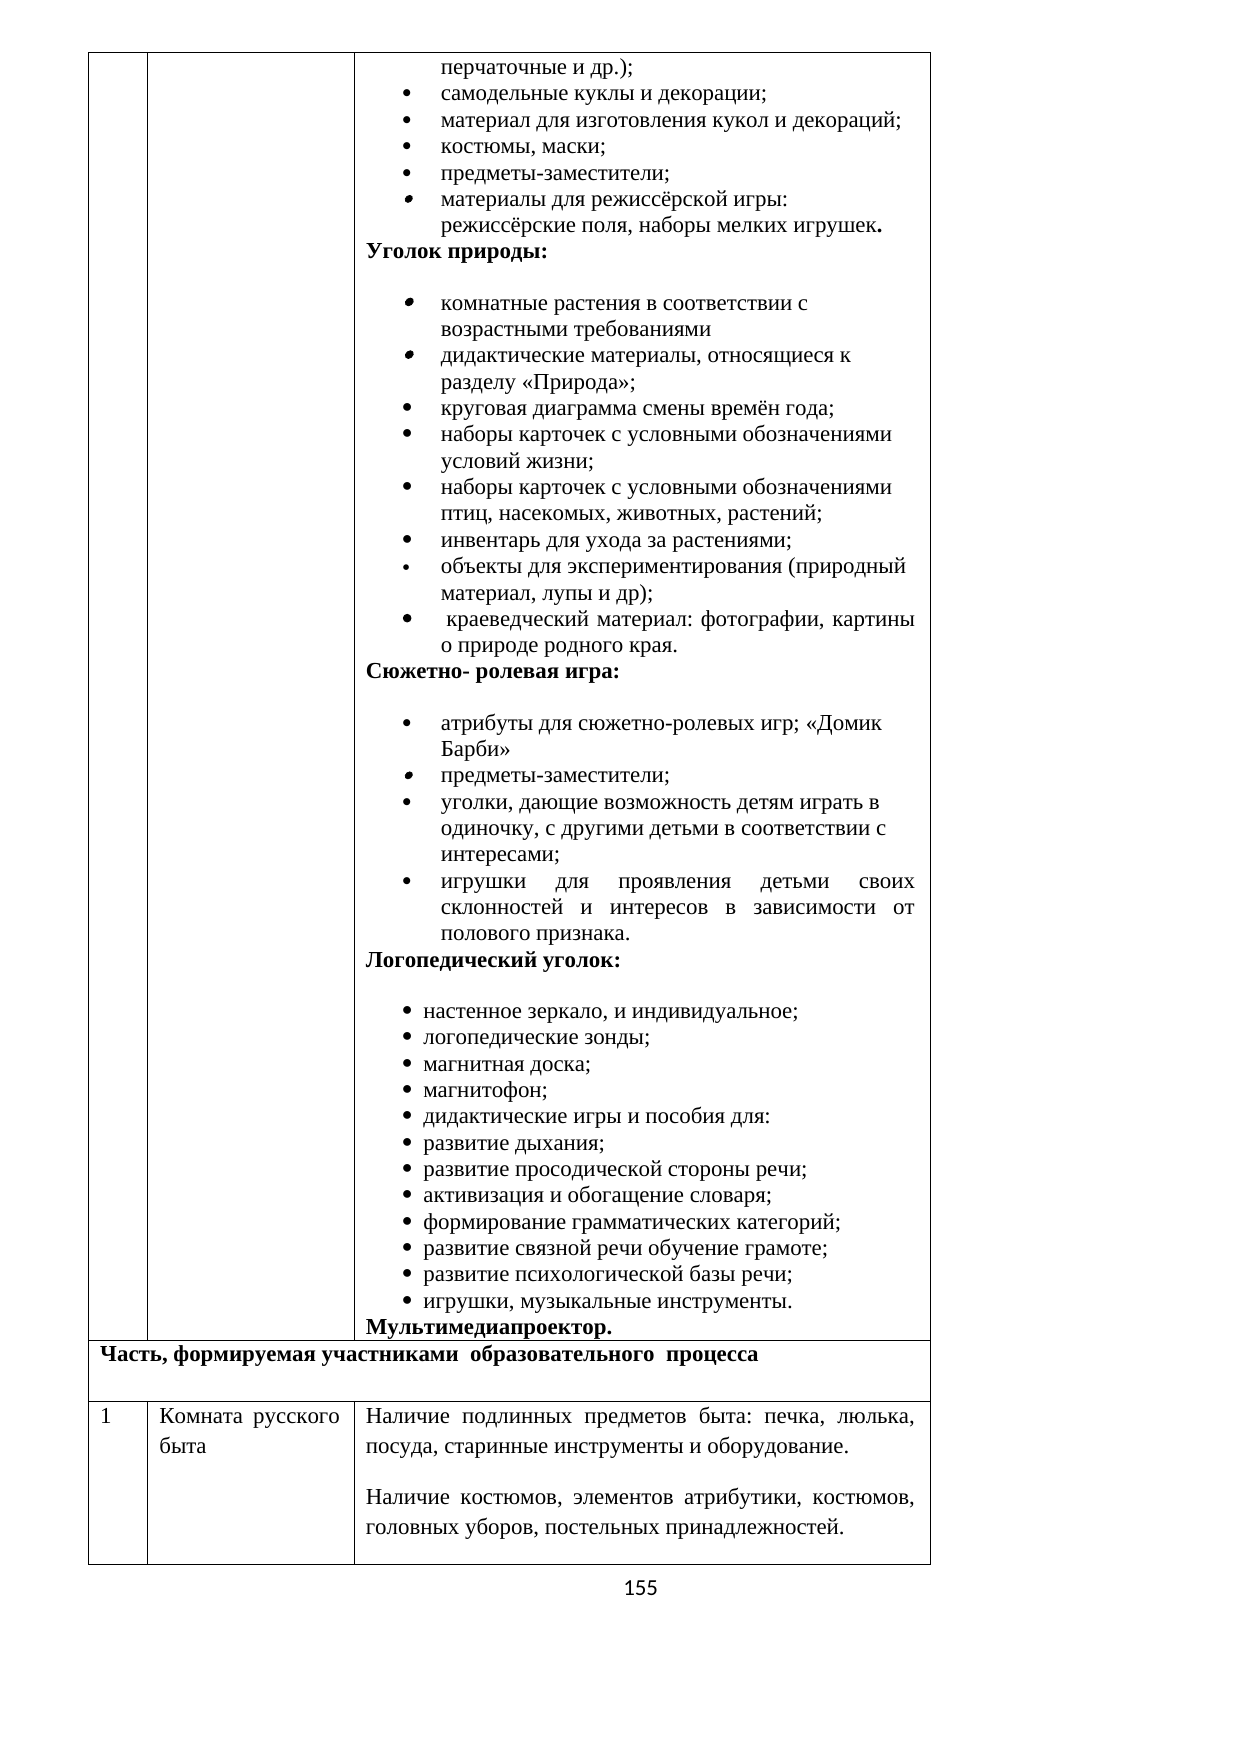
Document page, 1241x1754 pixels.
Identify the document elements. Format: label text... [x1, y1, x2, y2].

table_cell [148, 1402, 354, 1564]
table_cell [355, 1402, 930, 1564]
table_cell 6 [89, 53, 147, 1339]
table_cell 1 [89, 1402, 147, 1564]
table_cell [148, 53, 354, 1339]
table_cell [355, 53, 930, 1339]
table_cell Часть, формируемая участниками образовательного процесса [89, 1341, 930, 1401]
